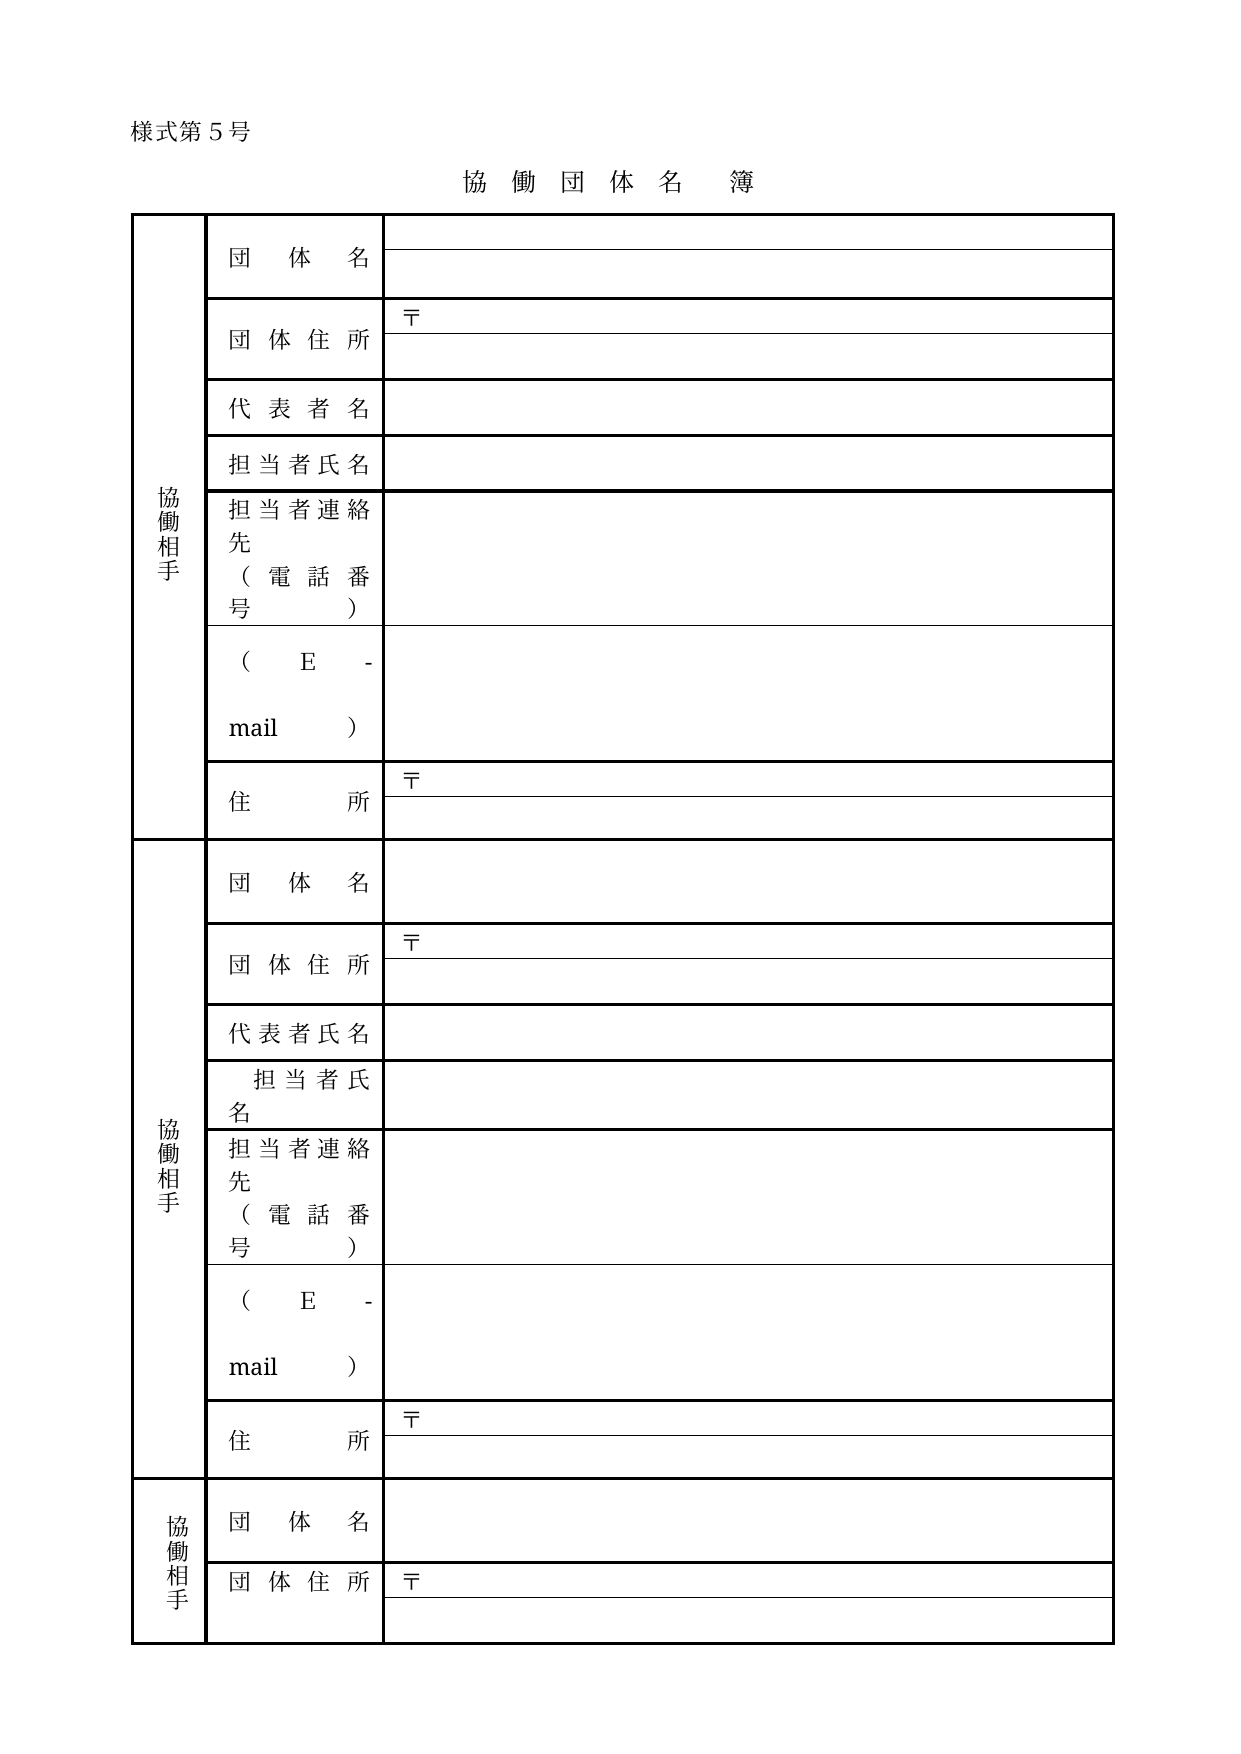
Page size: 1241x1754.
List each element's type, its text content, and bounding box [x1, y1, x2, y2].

table_cell [385, 437, 1112, 489]
table_cell [385, 1062, 1112, 1128]
table_cell [385, 626, 1112, 760]
table_cell （Ｅ-mail） [208, 1265, 382, 1399]
table_cell [385, 841, 1112, 922]
table_cell 〒 [385, 300, 1112, 333]
table_cell 〒 [385, 763, 1112, 796]
table_cell [385, 1436, 1112, 1477]
table_header 協働相手 [134, 216, 204, 838]
table_cell 協働相手 [134, 1480, 204, 1642]
table_cell [385, 1131, 1112, 1263]
text 様式第５号 [131, 114, 1110, 147]
table_cell 〒 [385, 925, 1112, 958]
table_cell [385, 797, 1112, 838]
table_cell 担当者連絡先 （電話番号） [208, 1131, 382, 1263]
table_cell [385, 1265, 1112, 1399]
table_cell [385, 1480, 1112, 1561]
table_cell （Ｅ-mail） [208, 626, 382, 760]
table_cell 団体住所 [208, 1564, 382, 1642]
table_cell [385, 493, 1112, 624]
table_cell 協働相手 [134, 841, 204, 1477]
table_cell 団体名 [208, 1480, 382, 1561]
table_header [385, 216, 1112, 249]
table_cell [385, 250, 1112, 297]
table_cell 担当者氏名 [208, 437, 382, 489]
table_header 団体名 [208, 216, 382, 297]
table_cell 代表者氏名 [208, 1006, 382, 1059]
table_cell 〒 [385, 1564, 1112, 1597]
table_cell 担当者連絡先 （電話番号） [208, 493, 382, 624]
table_cell [385, 959, 1112, 1003]
table_cell [385, 334, 1112, 378]
table_cell [385, 1006, 1112, 1059]
table_cell 担当者氏名 [208, 1062, 382, 1128]
table_cell 団体名 [208, 841, 382, 922]
text 協働団体名簿 [131, 147, 1110, 213]
table_cell [385, 1598, 1112, 1642]
table_cell 〒 [385, 1402, 1112, 1435]
table_cell 団体住所 [208, 925, 382, 1003]
table_cell [385, 381, 1112, 434]
table_cell 住所 [208, 763, 382, 838]
table_cell 住所 [208, 1402, 382, 1477]
table_cell 団体住所 [208, 300, 382, 378]
table_cell 代表者名 [208, 381, 382, 434]
